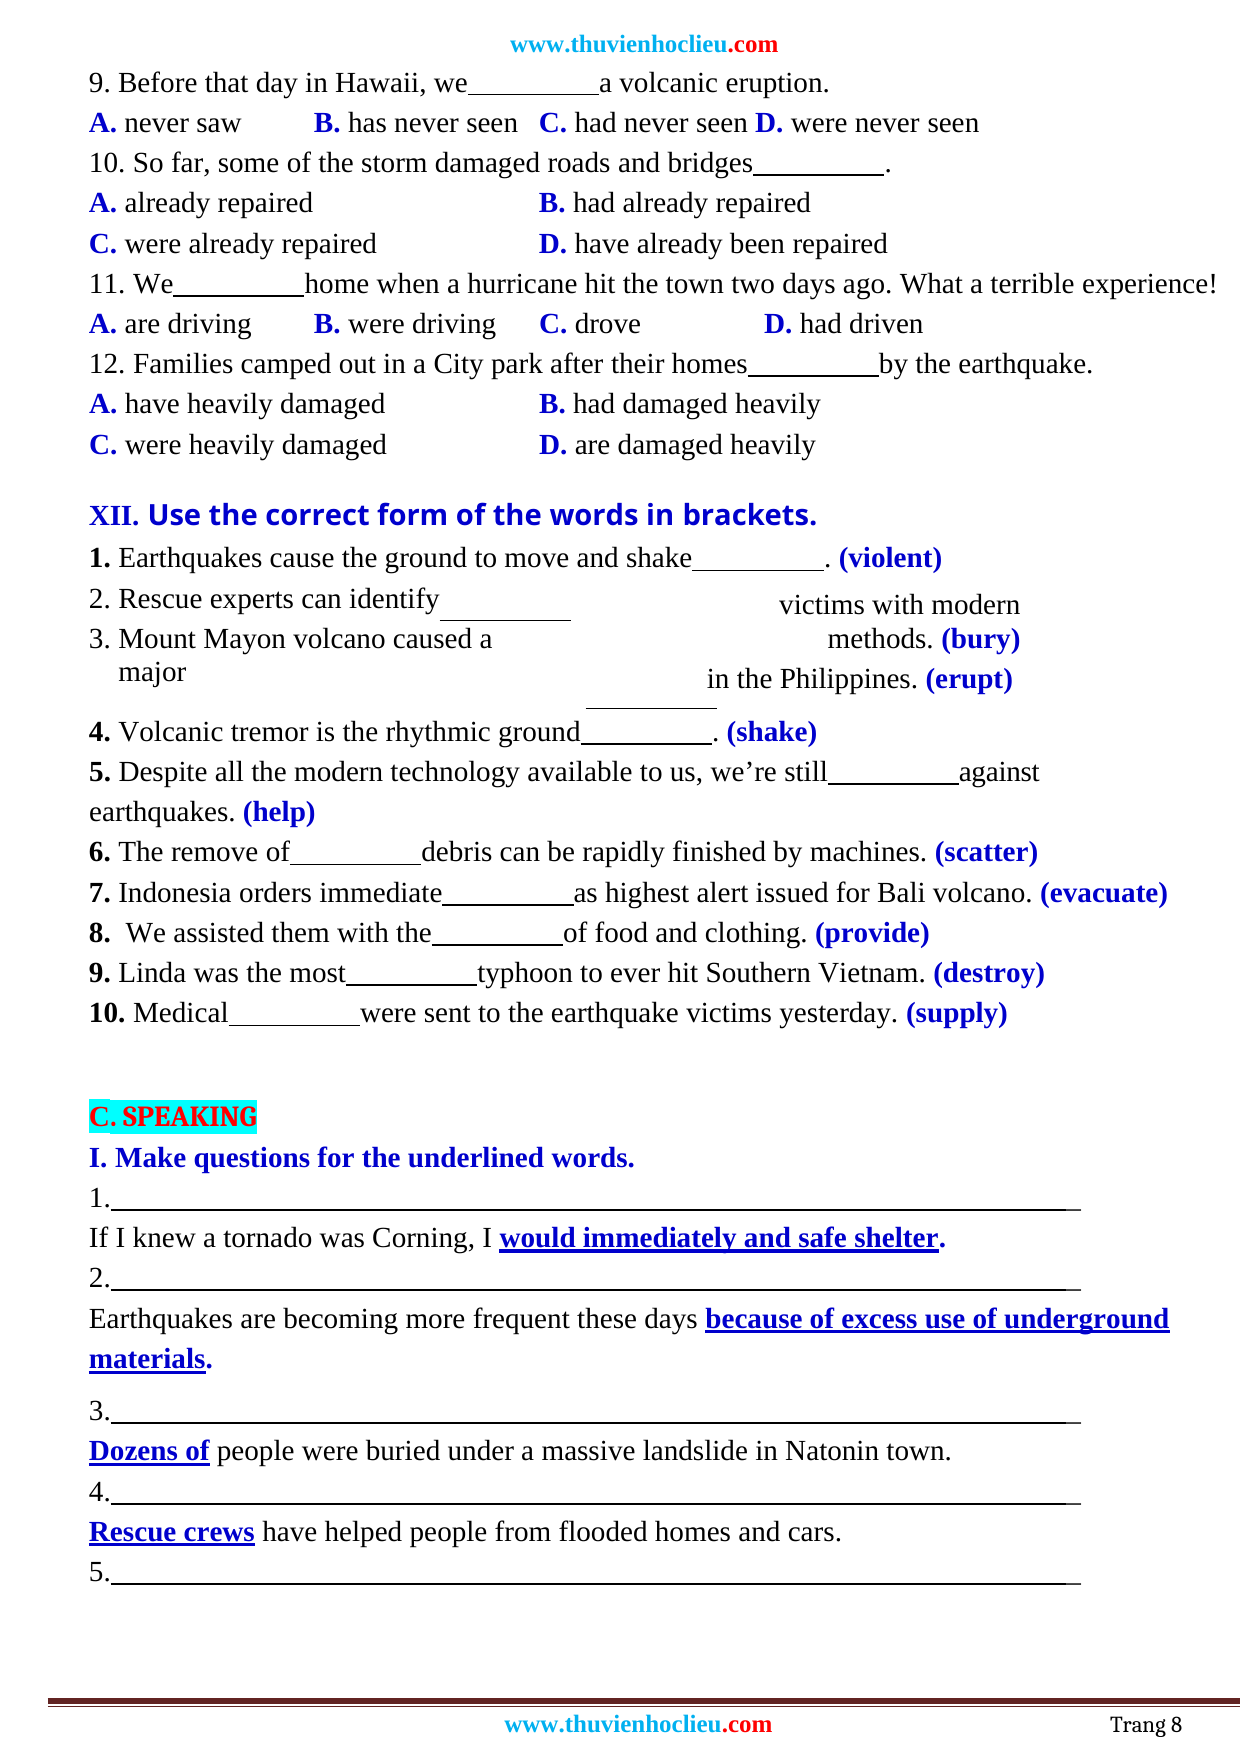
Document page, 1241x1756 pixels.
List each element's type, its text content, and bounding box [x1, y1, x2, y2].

list So far, some of the storm damaged roads and bridges . [89, 145, 1240, 179]
text C. SPEAKING [110, 1099, 1240, 1134]
text C. were already repaired D. have already been repaired [89, 226, 1240, 259]
text 4. _ [89, 1474, 1240, 1507]
text C. were heavily damaged D. are damaged heavily [89, 427, 1240, 460]
list Make questions for the underlined words. [89, 1140, 1240, 1174]
text in the Philippines. (erupt) [571, 661, 1013, 695]
text Dozens of people were buried under a massive landslide in Natonin town. [89, 1433, 1240, 1467]
list Before that day in Hawaii, we a volcanic eruption. [89, 65, 1240, 98]
list Mount Mayon volcano caused a major [89, 621, 567, 688]
text Rescue crews have helped people from flooded homes and cars. [89, 1514, 1240, 1548]
text A. are driving B. were driving C. drove D. had driven [89, 306, 1240, 340]
list Families camped out in a City park after their homes by the earthquake. [89, 346, 1240, 380]
list We home when a hurricane hit the town two days ago. What a terrible experience! [89, 266, 1240, 299]
text 1. _ If I knew a tornado was Corning, I would immediately and safe shelter. [89, 1180, 1081, 1254]
list Medical were sent to the earthquake victims yesterday. (supply) [89, 996, 1240, 1029]
list We assisted them with the of food and clothing. (provide) [89, 915, 1240, 949]
subtitle Use the correct form of the words in brackets. [89, 494, 1240, 534]
list Volcanic tremor is the rhythmic ground . (shake) [89, 714, 1240, 747]
text A. have heavily damaged B. had damaged heavily [89, 387, 1240, 420]
text 5. _ [89, 1554, 1240, 1588]
list Linda was the most typhoon to ever hit Southern Vietnam. (destroy) [89, 955, 1240, 989]
list never saw B. has never seen C. had never seen D. were never seen [89, 105, 1240, 138]
text 2. _ Earthquakes are becoming more frequent these days because of excess use of underground materials. [89, 1260, 1170, 1375]
list Indonesia orders immediate as highest alert issued for Bali volcano. (evacuate) [89, 875, 1240, 908]
text A. already repaired B. had already repaired [89, 186, 1240, 219]
list Despite all the modern technology available to us, we’re still against earthquakes. (help) [89, 754, 1049, 828]
list Rescue experts can identify [89, 581, 567, 614]
text 3. _ [89, 1394, 1240, 1427]
list The remove of debris can be rapidly finished by machines. (scatter) [89, 834, 1240, 868]
list Earthquakes cause the ground to move and shake . (violent) [89, 541, 1240, 574]
text victims with modern methods. (bury) [759, 587, 1020, 654]
